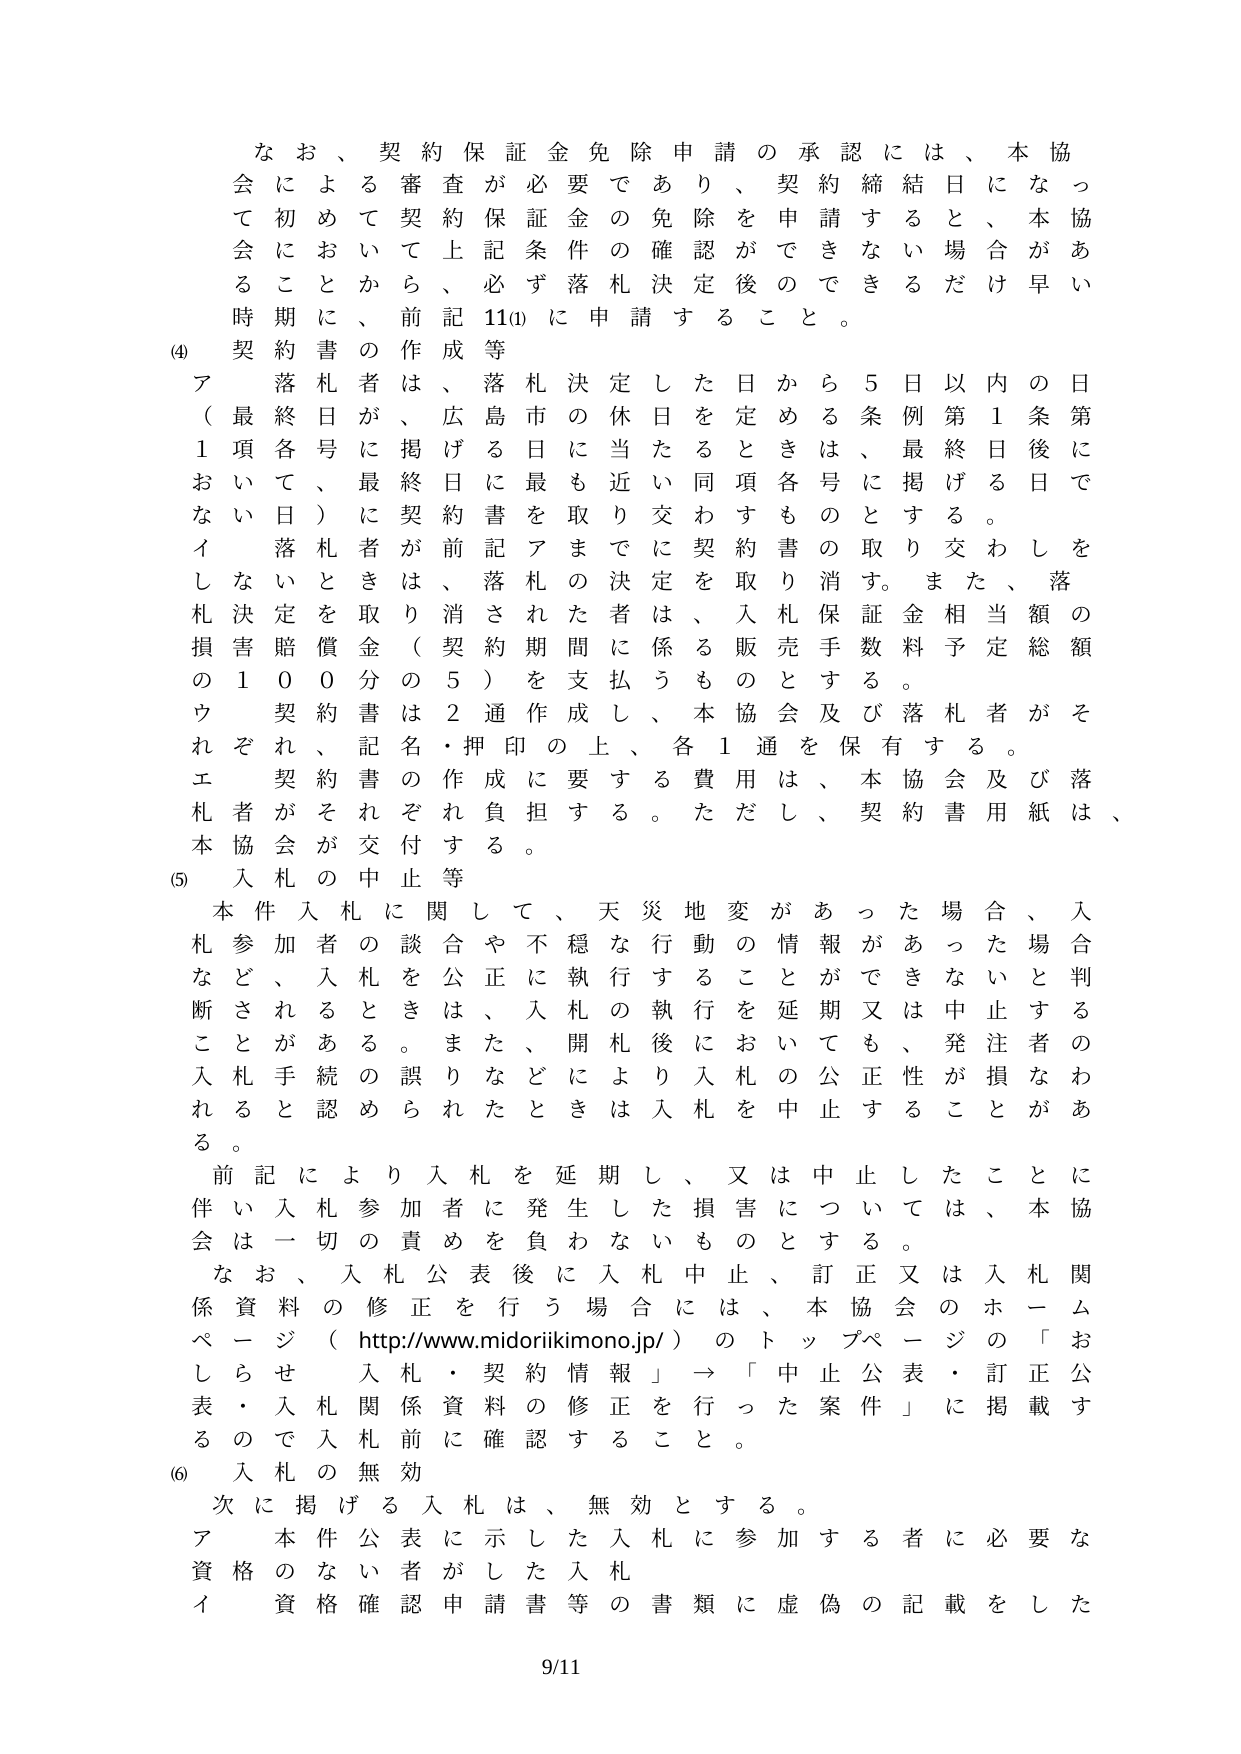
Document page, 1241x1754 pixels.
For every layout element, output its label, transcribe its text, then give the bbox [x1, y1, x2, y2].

text ⑸ 入札の中止等 [149, 860, 1112, 893]
text 本件入札に関して、天災地変があった場合、入札参加者の談合や不穏な行動の情報があった場合など、入札を公正に執行することができないと判断されるときは、入札の執行を延期又は中止することがある。また、開札後においても、発注者の入札手続の誤りなどにより入札の公正性が損なわれると認められたときは入札を中止することがある。 [170, 893, 1112, 1158]
text ア 本件公表に示した入札に参加する者に必要な資格のない者がした入札 [170, 1521, 1112, 1587]
text ⑷ 契約書の作成等 [149, 332, 1112, 365]
text ア 落札者は、落札決定した日から５日以内の日（最終日が、広島市の休日を定める条例第１条第１項各号に掲げる日に当たるときは、最終日後において、最終日に最も近い同項各号に掲げる日でない日）に契約書を取り交わすものとする。 [172, 365, 1112, 530]
text イ 落札者が前記アまでに契約書の取り交わしをしないときは、落札の決定を取り消す。また、落札決定を取り消された者は、入札保証金相当額の損害賠償金（契約期間に係る販売手数料予定総額の１００分の５）を支払うものとする。 [170, 530, 1112, 695]
text 次に掲げる入札は、無効とする。 [170, 1488, 1112, 1521]
text 前記により入札を延期し、又は中止したことに伴い入札参加者に発生した損害については、本協会は一切の責めを負わないものとする。 [170, 1158, 1112, 1257]
text なお、契約保証金免除申請の承認には、本協会による審査が必要であり、契約締結日になって初めて契約保証金の免除を申請すると、本協会において上記条件の確認ができない場合があることから、必ず落札決定後のできるだけ早い時期に、前記11⑴に申請すること。 [212, 134, 1112, 332]
text ウ 契約書は２通作成し、本協会及び落札者がそれぞれ、記名･押印の上、各１通を保有する。 [170, 695, 1112, 761]
text なお、入札公表後に入札中止、訂正又は入札関係資料の修正を行う場合には、本協会のホームページ（http://www.midoriikimono.jp/）のトップページの「おしらせ 入札・契約情報」→「中止公表・訂正公表・入札関係資料の修正を行った案件」に掲載するので入札前に確認すること。 [170, 1257, 1112, 1455]
text エ 契約書の作成に要する費用は、本協会及び落札者がそれぞれ負担する。ただし、契約書用紙は、本協会が交付する。 [170, 761, 1112, 860]
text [170, 1587, 1112, 1620]
text ⑹ 入札の無効 [128, 1455, 1112, 1488]
